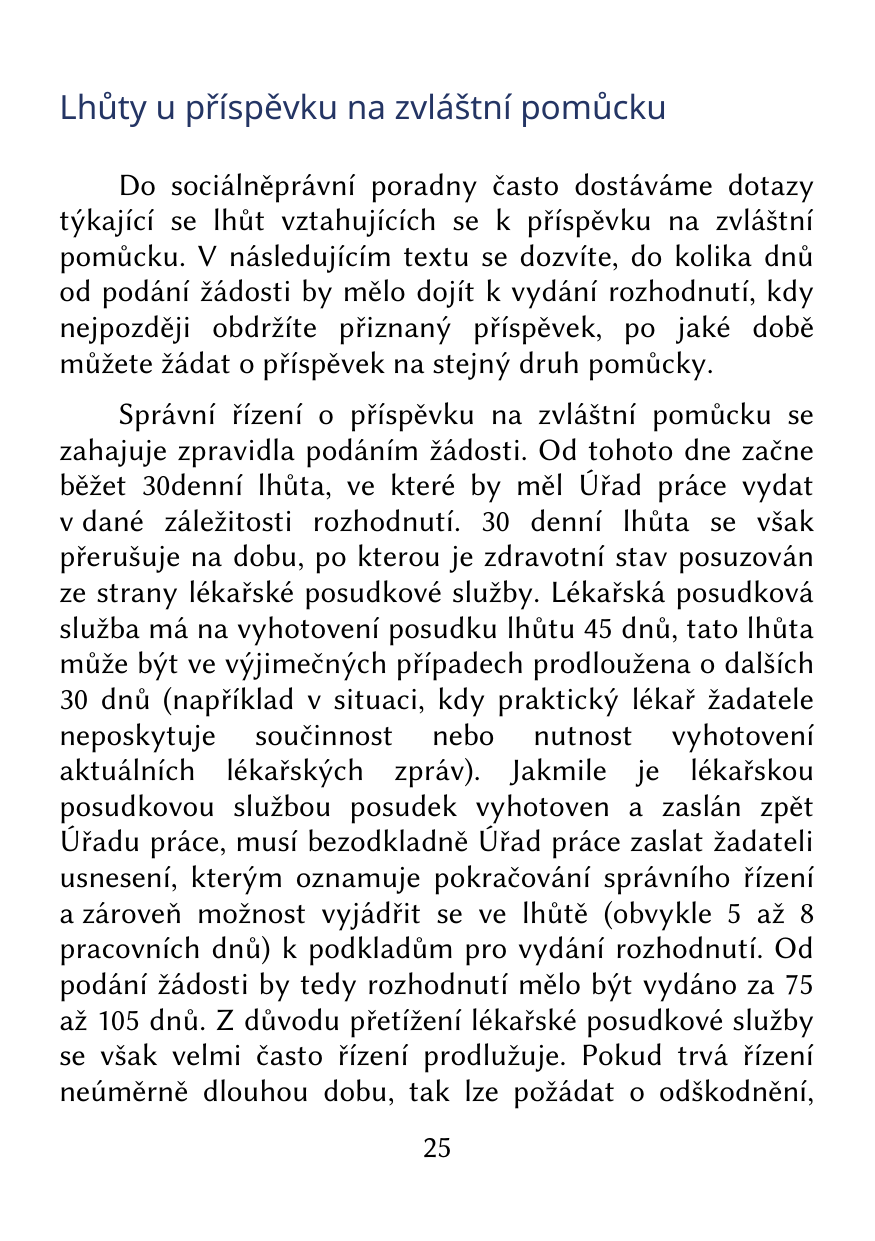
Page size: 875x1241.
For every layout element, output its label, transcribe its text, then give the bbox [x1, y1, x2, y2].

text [59, 396, 815, 1109]
subtitle Lhůty u příspěvku na zvláštní pomůcku [59, 84, 815, 129]
text Do sociálněprávní poradny často dostáváme dotazy týkající se lhůt vztahujících se k příspěvku na zvláštní pomůcku. V následujícím textu se dozvíte, do kolika dnů od podání žádosti by mělo dojít k vydání rozhodnutí, kdy nejpozději obdržíte přiznaný příspěvek, po jaké době můžete žádat o příspěvek na stejný druh pomůcky. [59, 167, 815, 381]
